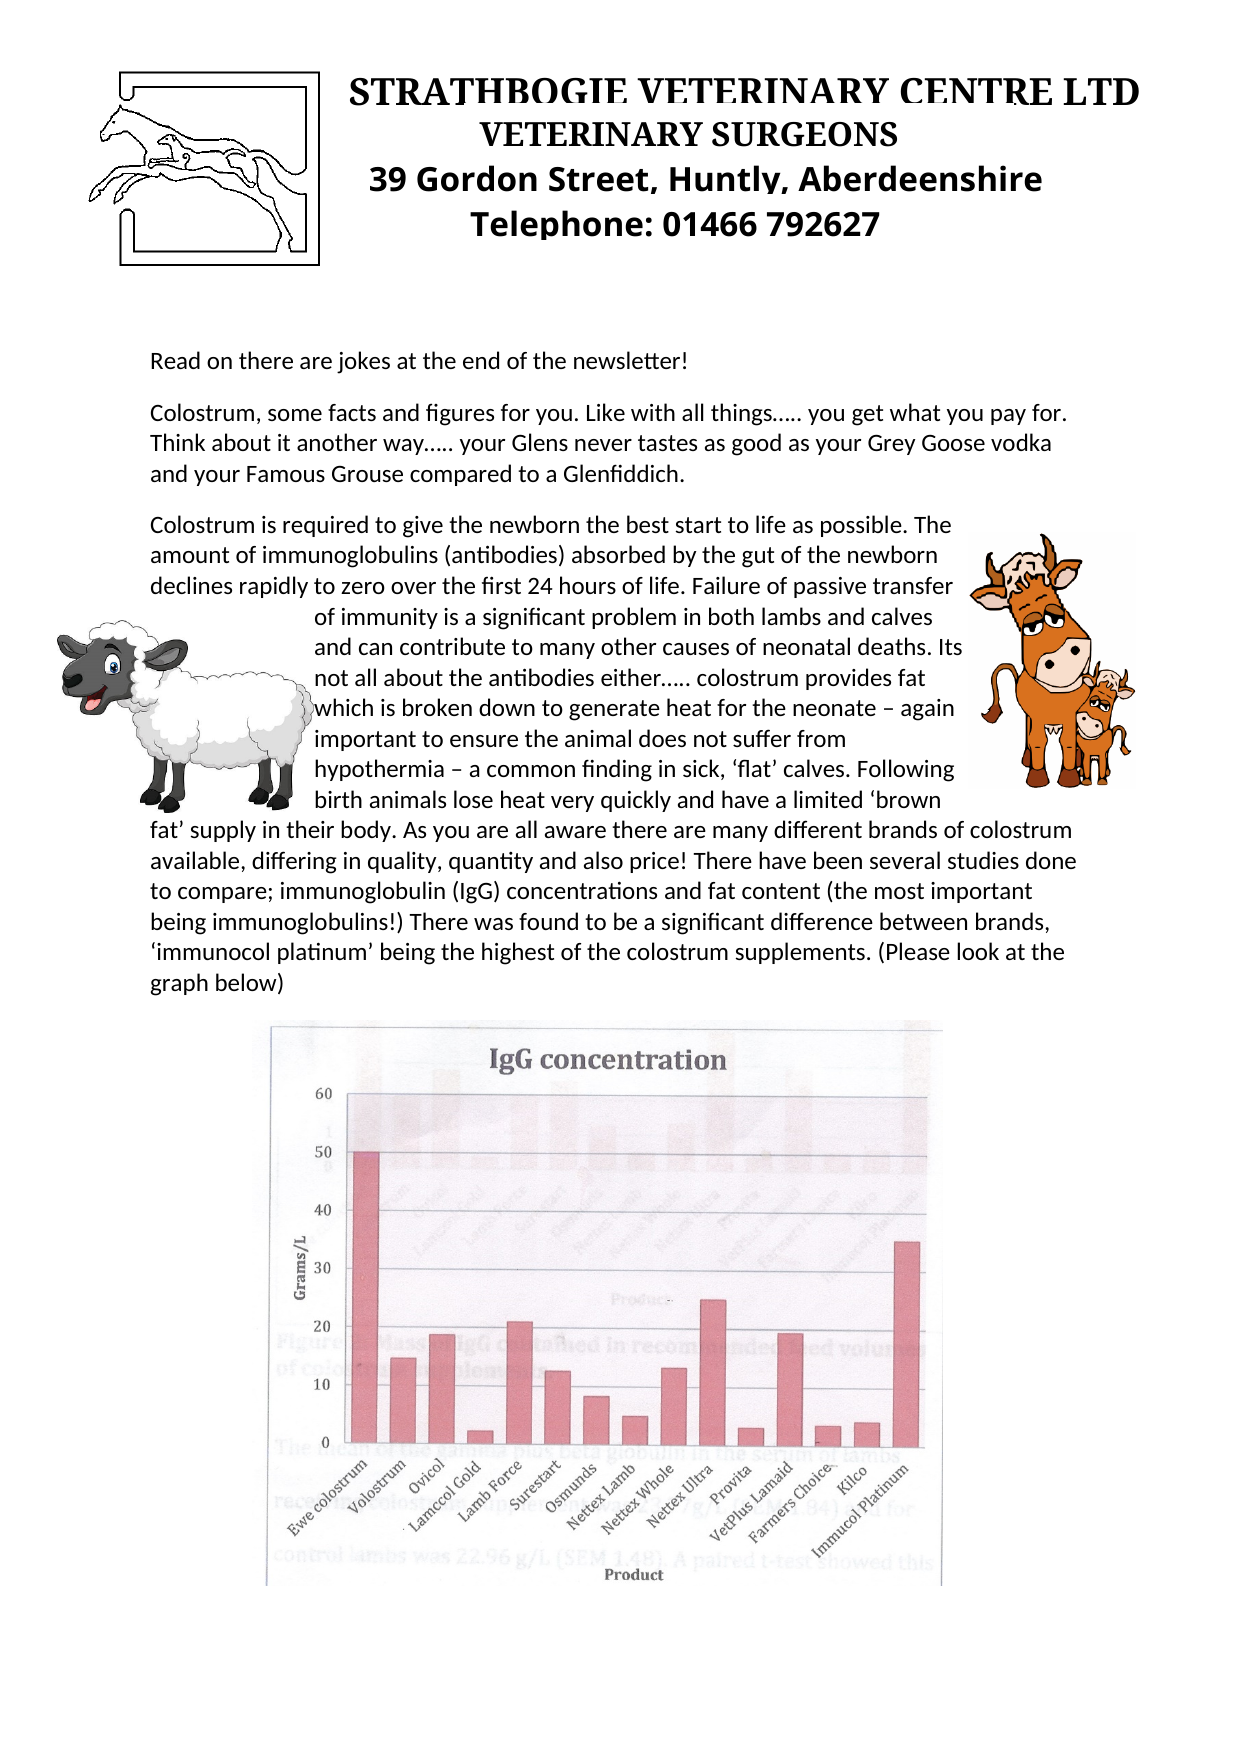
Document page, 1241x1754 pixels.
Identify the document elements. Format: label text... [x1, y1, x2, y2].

text Read on there are jokes at the end of the newsletter! [150, 345, 1090, 376]
text Colostrum, some facts and figures for you. Like with all things….. you get what you pay for. Think about it another way….. your Glens never tastes as good as your Grey Goose vodka and your Famous Grouse compared to a Glenfiddich. [150, 397, 1090, 488]
picture [57, 620, 150, 813]
picture [1090, 532, 1136, 789]
text Colostrum is required to give the newborn the best start to life as possible. The amount of immunoglobulins (antibodies) absorbed by the gut of the newborn declines rapidly to zero over the first 24 hours of life. Failure of passive transfer of immunity is a significant problem in both lambs and calves and can contribute to many other causes of neonatal deaths. Its not all about the antibodies either….. colostrum provides fat which is broken down to generate heat for the neonate – again important to ensure the animal does not suffer from hypothermia – a common finding in sick, ‘flat’ calves. Following birth animals lose heat very quickly and have a limited ‘brown fat’ supply in their body. As you are all aware there are many different brands of colostrum available, differing in quality, quantity and also price! There have been several studies done to compare; immunoglobulin (IgG) concentrations and fat content (the most important being immunoglobulins!) There was found to be a significant difference between brands, ‘immunocol platinum’ being the highest of the colostrum supplements. (Please look at the graph below) [150, 509, 1090, 997]
picture [72, 54, 334, 283]
picture [252, 1020, 943, 1586]
